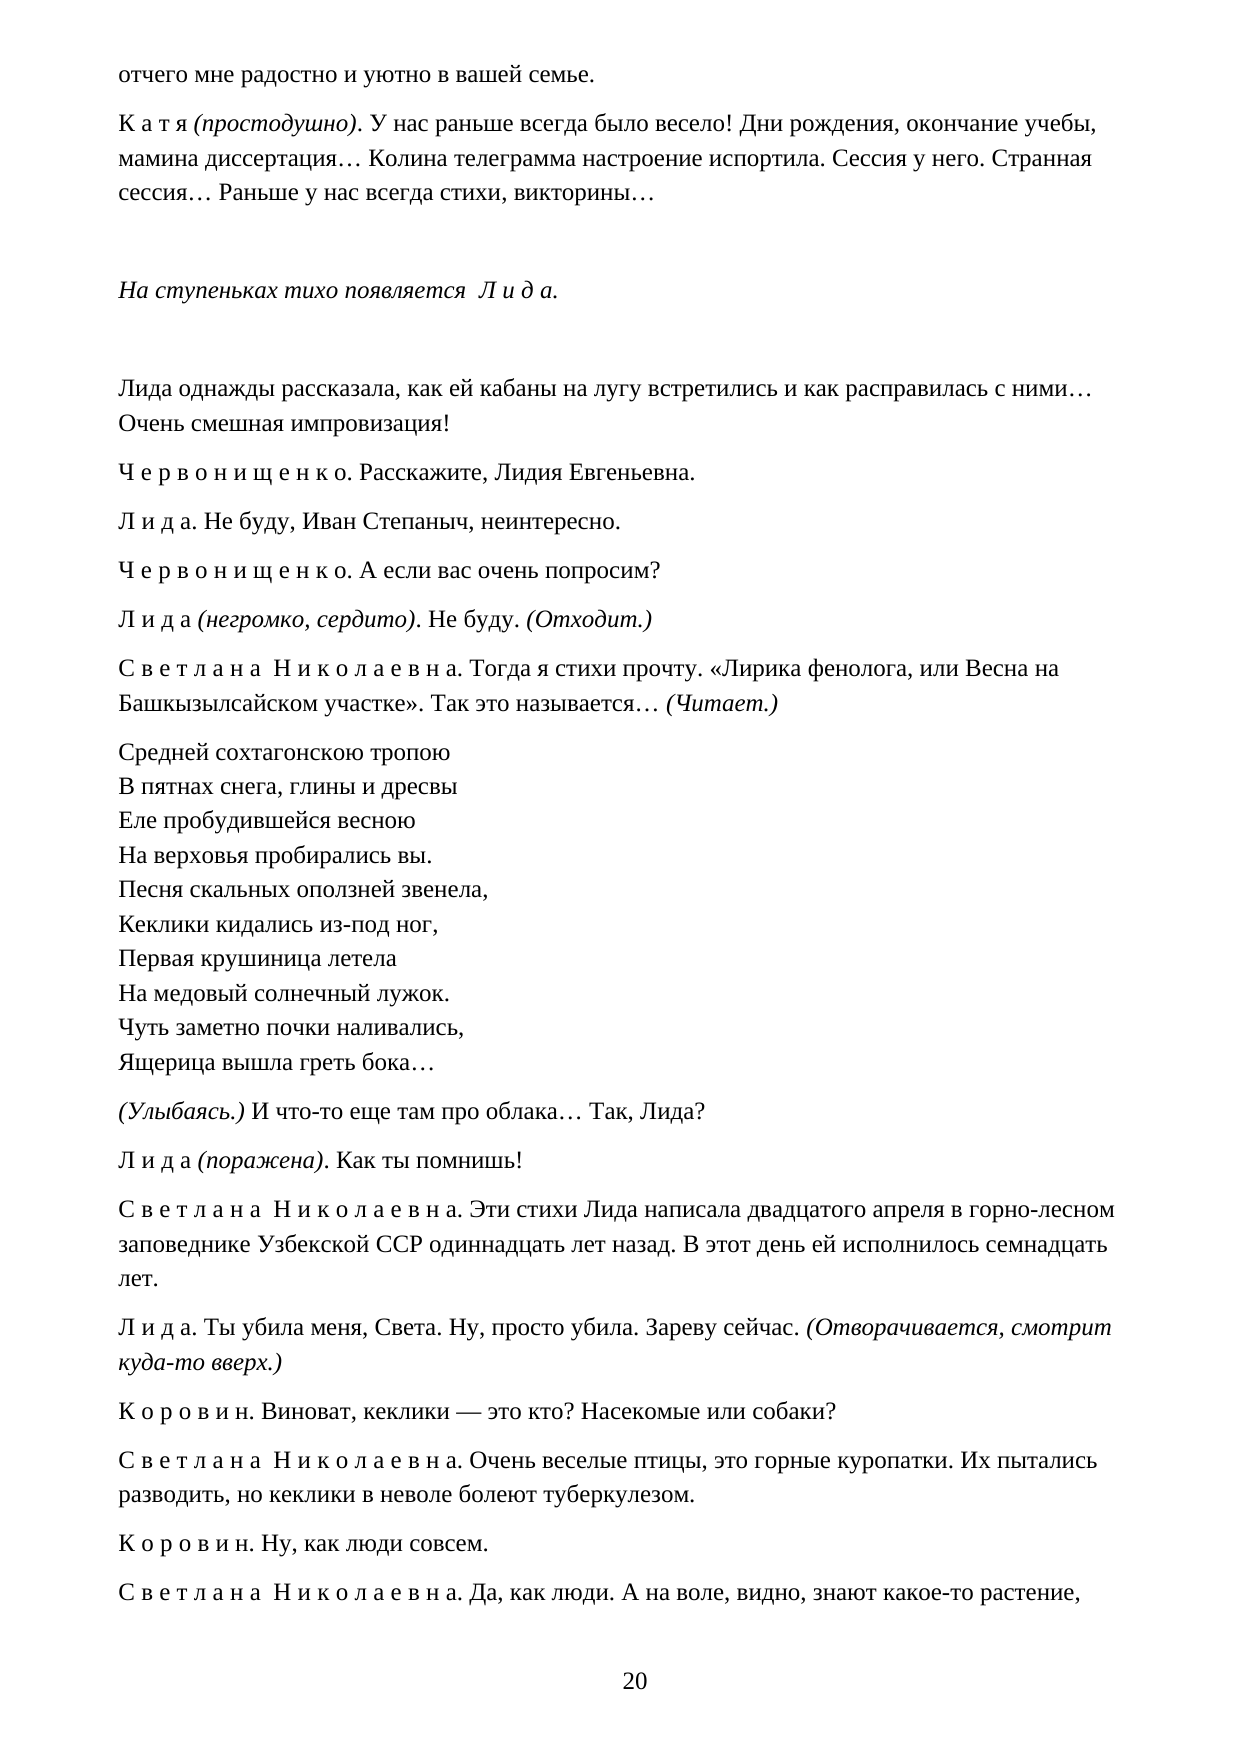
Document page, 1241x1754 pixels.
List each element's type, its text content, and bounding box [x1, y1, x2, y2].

text Ч е р в о н и щ е н к о. А если вас очень попросим? [118, 555, 1152, 584]
text Л и д а. Не буду, Иван Степаныч, неинтересно. [118, 506, 1152, 535]
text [118, 1577, 1152, 1606]
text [118, 59, 1152, 88]
text Л и д а (поражена). Как ты помнишь! [118, 1145, 1152, 1174]
text К а т я (простодушно). У нас раньше всегда было весело! Дни рождения, окончание учебы, мамина диссертация… Колина телеграмма настроение испортила. Сессия у него. Странная сессия… Раньше у нас всегда стихи, викторины… [118, 108, 1152, 206]
text Кеклики кидались из-под ног, [118, 909, 1152, 938]
text Первая крушиница летела [118, 943, 1152, 972]
text (Улыбаясь.) И что-то еще там про облака… Так, Лида? [118, 1096, 1152, 1125]
text Лида однажды рассказала, как ей кабаны на лугу встретились и как расправилась с ними… Очень смешная импровизация! [118, 373, 1152, 437]
text На медовый солнечный лужок. [118, 978, 1152, 1007]
text Л и д а (негромко, сердито). Не буду. (Отходит.) [118, 604, 1152, 633]
text Ящерица вышла греть бока… [118, 1047, 1152, 1076]
text К о р о в и н. Ну, как люди совсем. [118, 1528, 1152, 1557]
text С в е т л а н а Н и к о л а е в н а. Эти стихи Лида написала двадцатого апреля в горно-лесном заповеднике Узбекской ССР одиннадцать лет назад. В этот день ей исполнилось семнадцать лет. [118, 1194, 1152, 1292]
text Чуть заметно почки наливались, [118, 1012, 1152, 1041]
text Ч е р в о н и щ е н к о. Расскажите, Лидия Евгеньевна. [118, 457, 1152, 486]
text Средней сохтагонскою тропою [118, 737, 1152, 765]
text На ступеньках тихо появляется Л и д а. [118, 275, 1152, 304]
text С в е т л а н а Н и к о л а е в н а. Очень веселые птицы, это горные куропатки. Их пытались разводить, но кеклики в неволе болеют туберкулезом. [118, 1445, 1152, 1508]
text На верховья пробирались вы. [118, 840, 1152, 869]
text Еле пробудившейся весною [118, 806, 1152, 834]
text Л и д а. Ты убила меня, Света. Ну, просто убила. Зареву сейчас. (Отворачивается, смотрит куда-то вверх.) [118, 1312, 1152, 1375]
text В пятнах снега, глины и дресвы [118, 771, 1152, 800]
text С в е т л а н а Н и к о л а е в н а. Тогда я стихи прочту. «Лирика фенолога, или Весна на Башкызылсайском участке». Так это называется… (Читает.) [118, 653, 1152, 716]
text Песня скальных оползней звенела, [118, 874, 1152, 903]
text К о р о в и н. Виноват, кеклики — это кто? Насекомые или собаки? [118, 1396, 1152, 1424]
